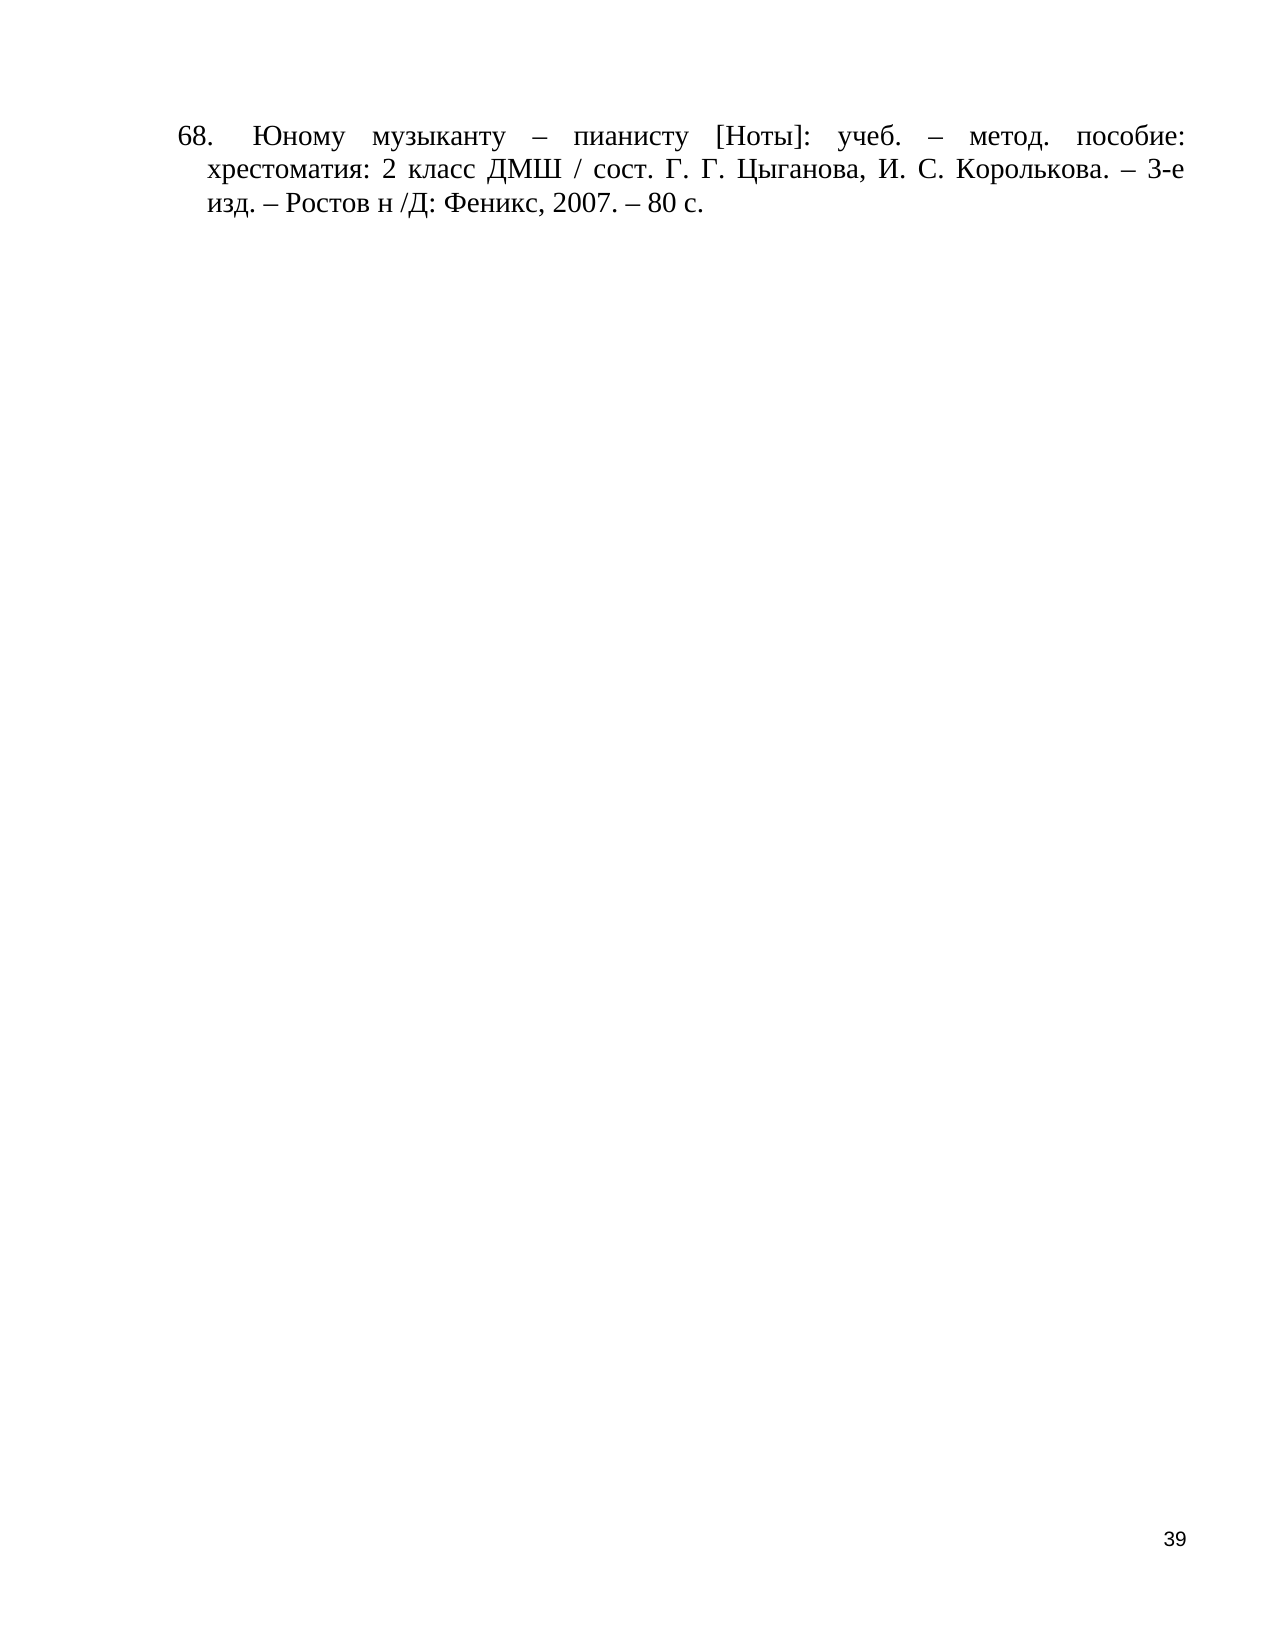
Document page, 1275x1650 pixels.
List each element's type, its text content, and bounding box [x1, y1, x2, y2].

list Юному музыканту – пианисту [Ноты]: учеб. – метод. пособие: хрестоматия: 2 класс ДМШ / сост. Г. Г. Цыганова, И. С. Королькова. – 3-е изд. – Ростов н /Д: Феникс, 2007. – 80 с. [177, 118, 1186, 219]
